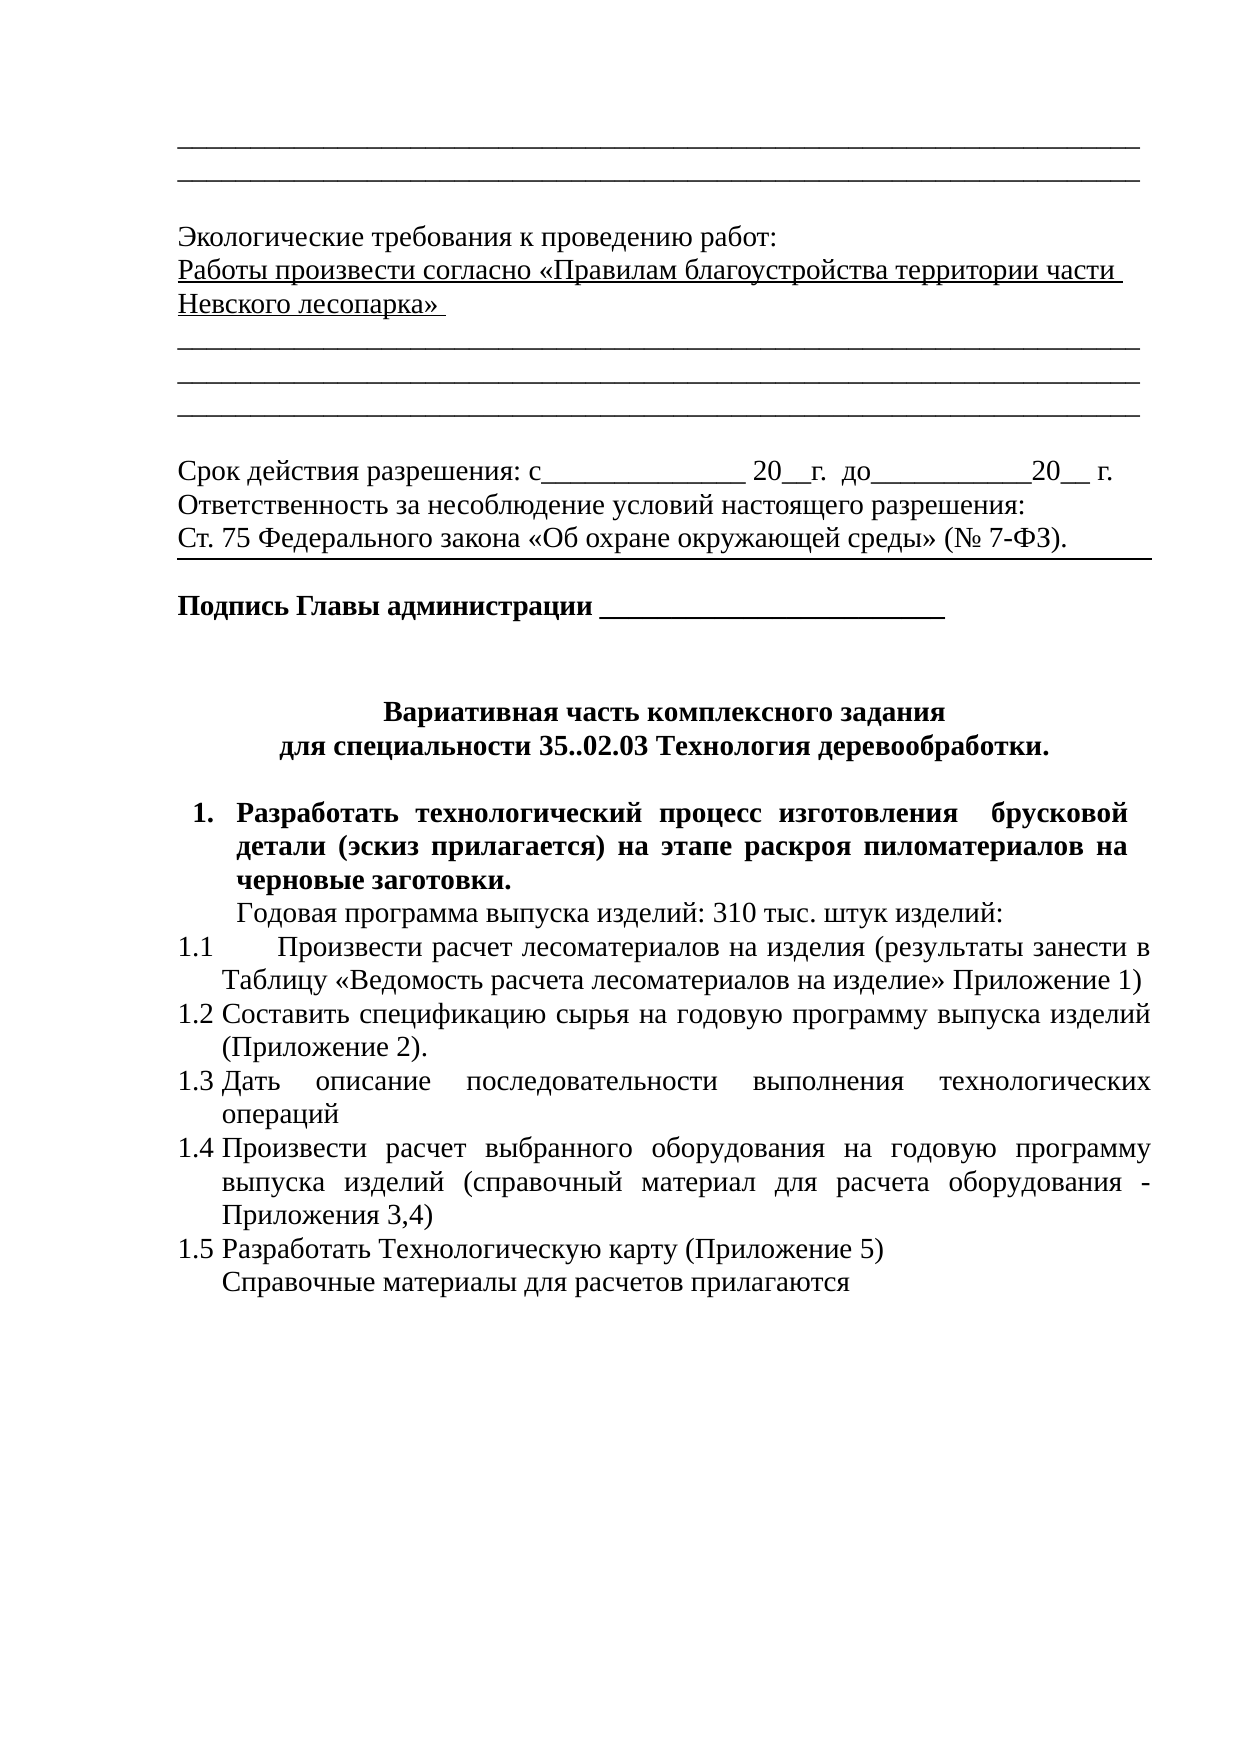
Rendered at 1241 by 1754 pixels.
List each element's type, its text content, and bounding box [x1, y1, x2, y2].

text Экологические требования к проведению работ: [177, 219, 1152, 252]
text Годовая программа выпуска изделий: 310 тыс. штук изделий: [188, 895, 1152, 929]
text Ст. 75 Федерального закона «Об охране окружающей среды» (№ 7-ФЗ). [177, 521, 1152, 558]
text ____________________________________________________________________________________________________________________________________ [177, 118, 1152, 185]
list Произвести расчет лесоматериалов на изделия (результаты занести в Таблицу «Ведомость расчета лесоматериалов на изделие» Приложение 1) [177, 929, 1152, 996]
list Разработать технологический процесс изготовления брусковой детали (эскиз прилагается) на этапе раскроя пиломатериалов на черновые заготовки. [192, 795, 1129, 895]
text Вариативная часть комплексного задания [177, 694, 1152, 728]
text Ответственность за несоблюдение условий настоящего разрешения: [177, 487, 1152, 521]
text Работы произвести согласно «Правилам благоустройства территории части Невского лесопарка» [177, 252, 1152, 319]
list Составить спецификацию сырья на годовую программу выпуска изделий (Приложение 2). [177, 996, 1152, 1063]
text для специальности 35..02.03 Технология деревообработки. [177, 728, 1152, 761]
list Разработать Технологическую карту (Приложение 5) [177, 1231, 1152, 1264]
text Справочные материалы для расчетов прилагаются [222, 1264, 1152, 1298]
list Произвести расчет выбранного оборудования на годовую программу выпуска изделий (справочный материал для расчета оборудования - Приложения 3,4) [177, 1130, 1152, 1231]
list Подпись Главы администрации ________________________ [177, 588, 1152, 622]
text ______________________________________________________________________________________________________________________________________________________________________________________________________ [177, 319, 1152, 420]
text Срок действия разрешения: с______________ 20__г. до___________20__ г. [177, 453, 1152, 487]
list Дать описание последовательности выполнения технологических операций [177, 1063, 1152, 1130]
